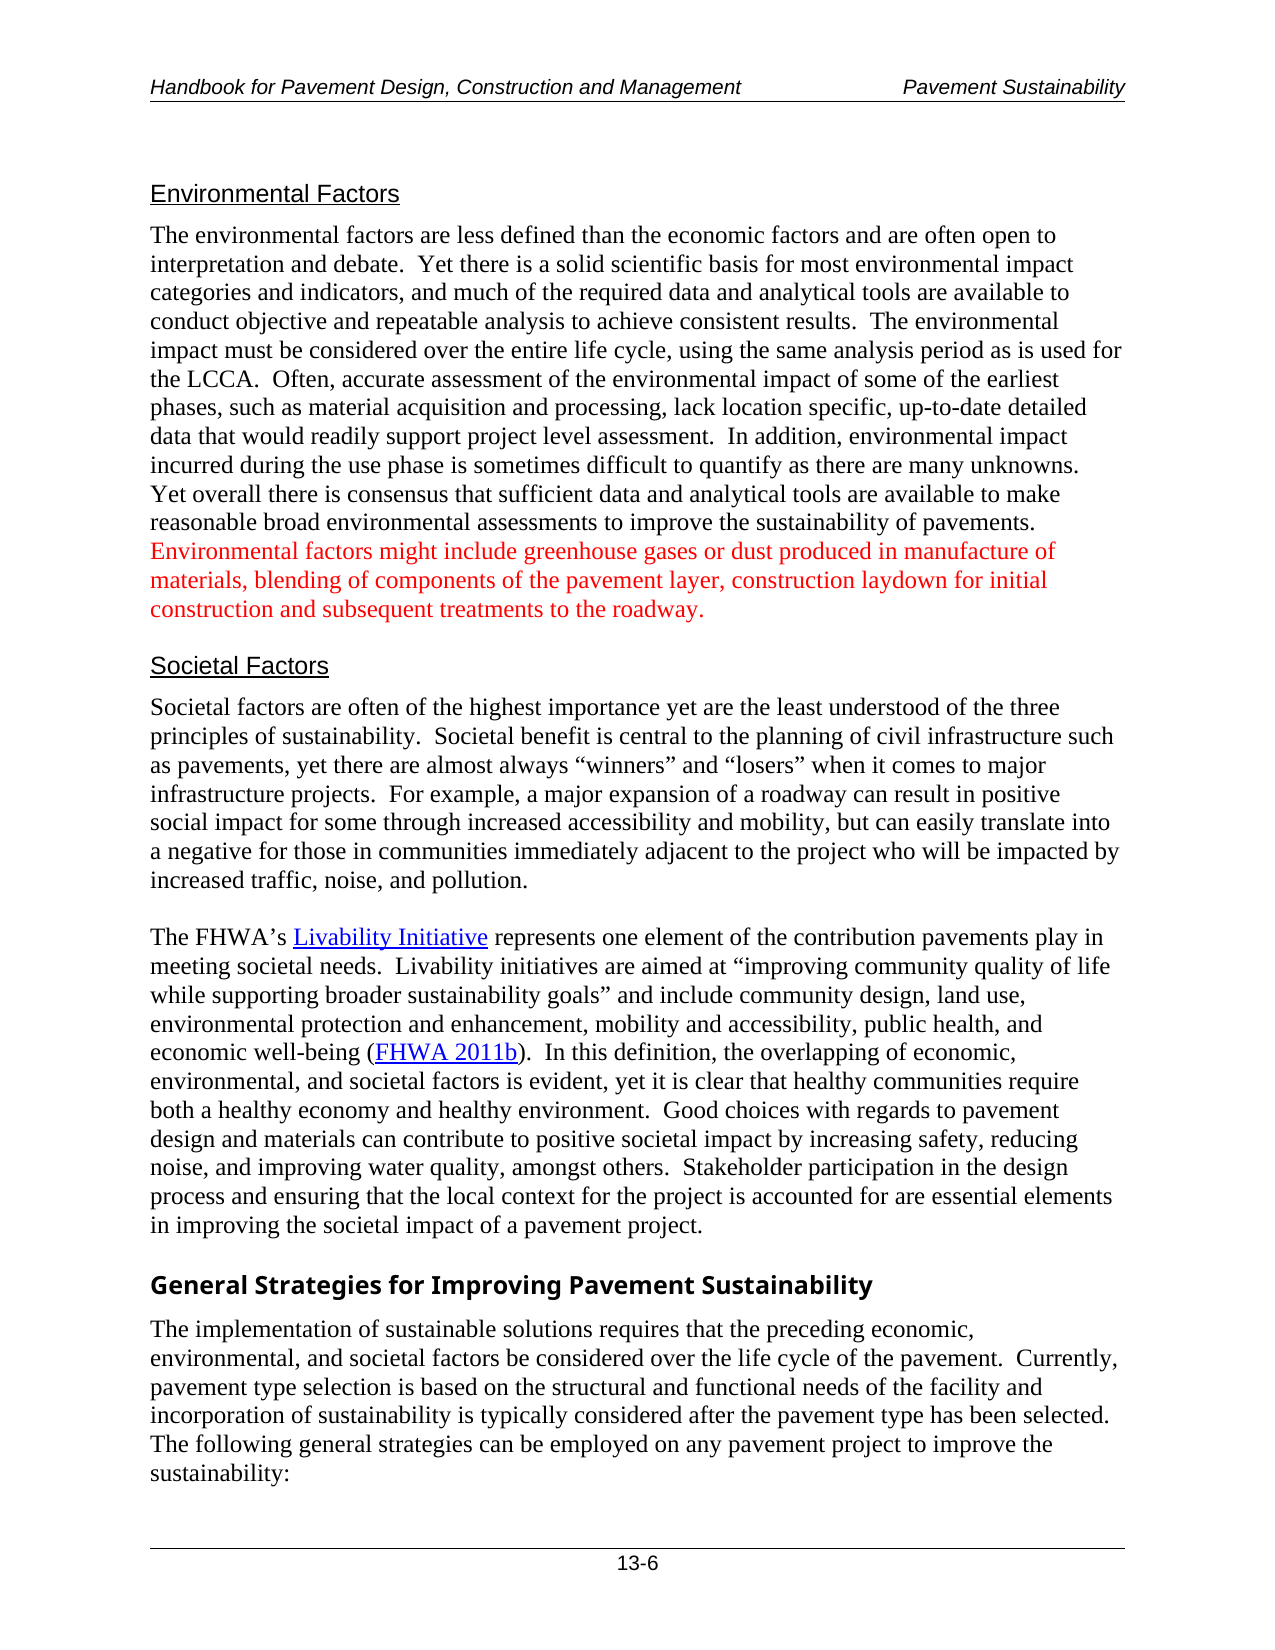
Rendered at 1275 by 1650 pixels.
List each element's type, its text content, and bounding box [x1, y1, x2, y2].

text Societal factors are often of the highest importance yet are the least understood of the three principles of sustainability. Societal benefit is central to the planning of civil infrastructure such as pavements, yet there are almost always “winners” and “losers” when it comes to major infrastructure projects. For example, a major expansion of a roadway can result in positive social impact for some through increased accessibility and mobility, but can easily translate into a negative for those in communities immediately adjacent to the project who will be impacted by increased traffic, noise, and pollution. [150, 692, 1125, 894]
text The environmental factors are less defined than the economic factors and are often open to interpretation and debate. Yet there is a solid scientific basis for most environmental impact categories and indicators, and much of the required data and analytical tools are available to conduct objective and repeatable analysis to achieve consistent results. The environmental impact must be considered over the entire life cycle, using the same analysis period as is used for the LCCA. Often, accurate assessment of the environmental impact of some of the earliest phases, such as material acquisition and processing, lack location specific, up-to-date detailed data that would readily support project level assessment. In addition, environmental impact incurred during the use phase is sometimes difficult to quantify as there are many unknowns. Yet overall there is consensus that sufficient data and analytical tools are available to make reasonable broad environmental assessments to improve the sustainability of pavements. Environmental factors might include greenhouse gases or dust produced in manufacture of materials, blending of components of the pavement layer, construction laydown for initial construction and subsequent treatments to the roadway. [150, 220, 1125, 622]
text The FHWA’s Livability Initiative represents one element of the contribution pavements play in meeting societal needs. Livability initiatives are aimed at “improving community quality of life while supporting broader sustainability goals” and include community design, land use, environmental protection and enhancement, mobility and accessibility, public health, and economic well-being (FHWA 2011b). In this definition, the overlapping of economic, environmental, and societal factors is evident, yet it is clear that healthy communities require both a healthy economy and healthy environment. Good choices with regards to pavement design and materials can contribute to positive societal impact by increasing safety, reducing noise, and improving water quality, amongst others. Stakeholder participation in the design process and ensuring that the local context for the project is accounted for are essential elements in improving the societal impact of a pavement project. [150, 922, 1125, 1239]
subtitle General Strategies for Improving Pavement Sustainability [150, 1267, 1125, 1302]
text The implementation of sustainable solutions requires that the preceding economic, environmental, and societal factors be considered over the life cycle of the pavement. Currently, pavement type selection is based on the structural and functional needs of the facility and incorporation of sustainability is typically considered after the pavement type has been selected. The following general strategies can be employed on any pavement project to improve the sustainability: [150, 1314, 1125, 1487]
subtitle Environmental Factors [150, 179, 1125, 207]
subtitle Societal Factors [150, 651, 1125, 680]
